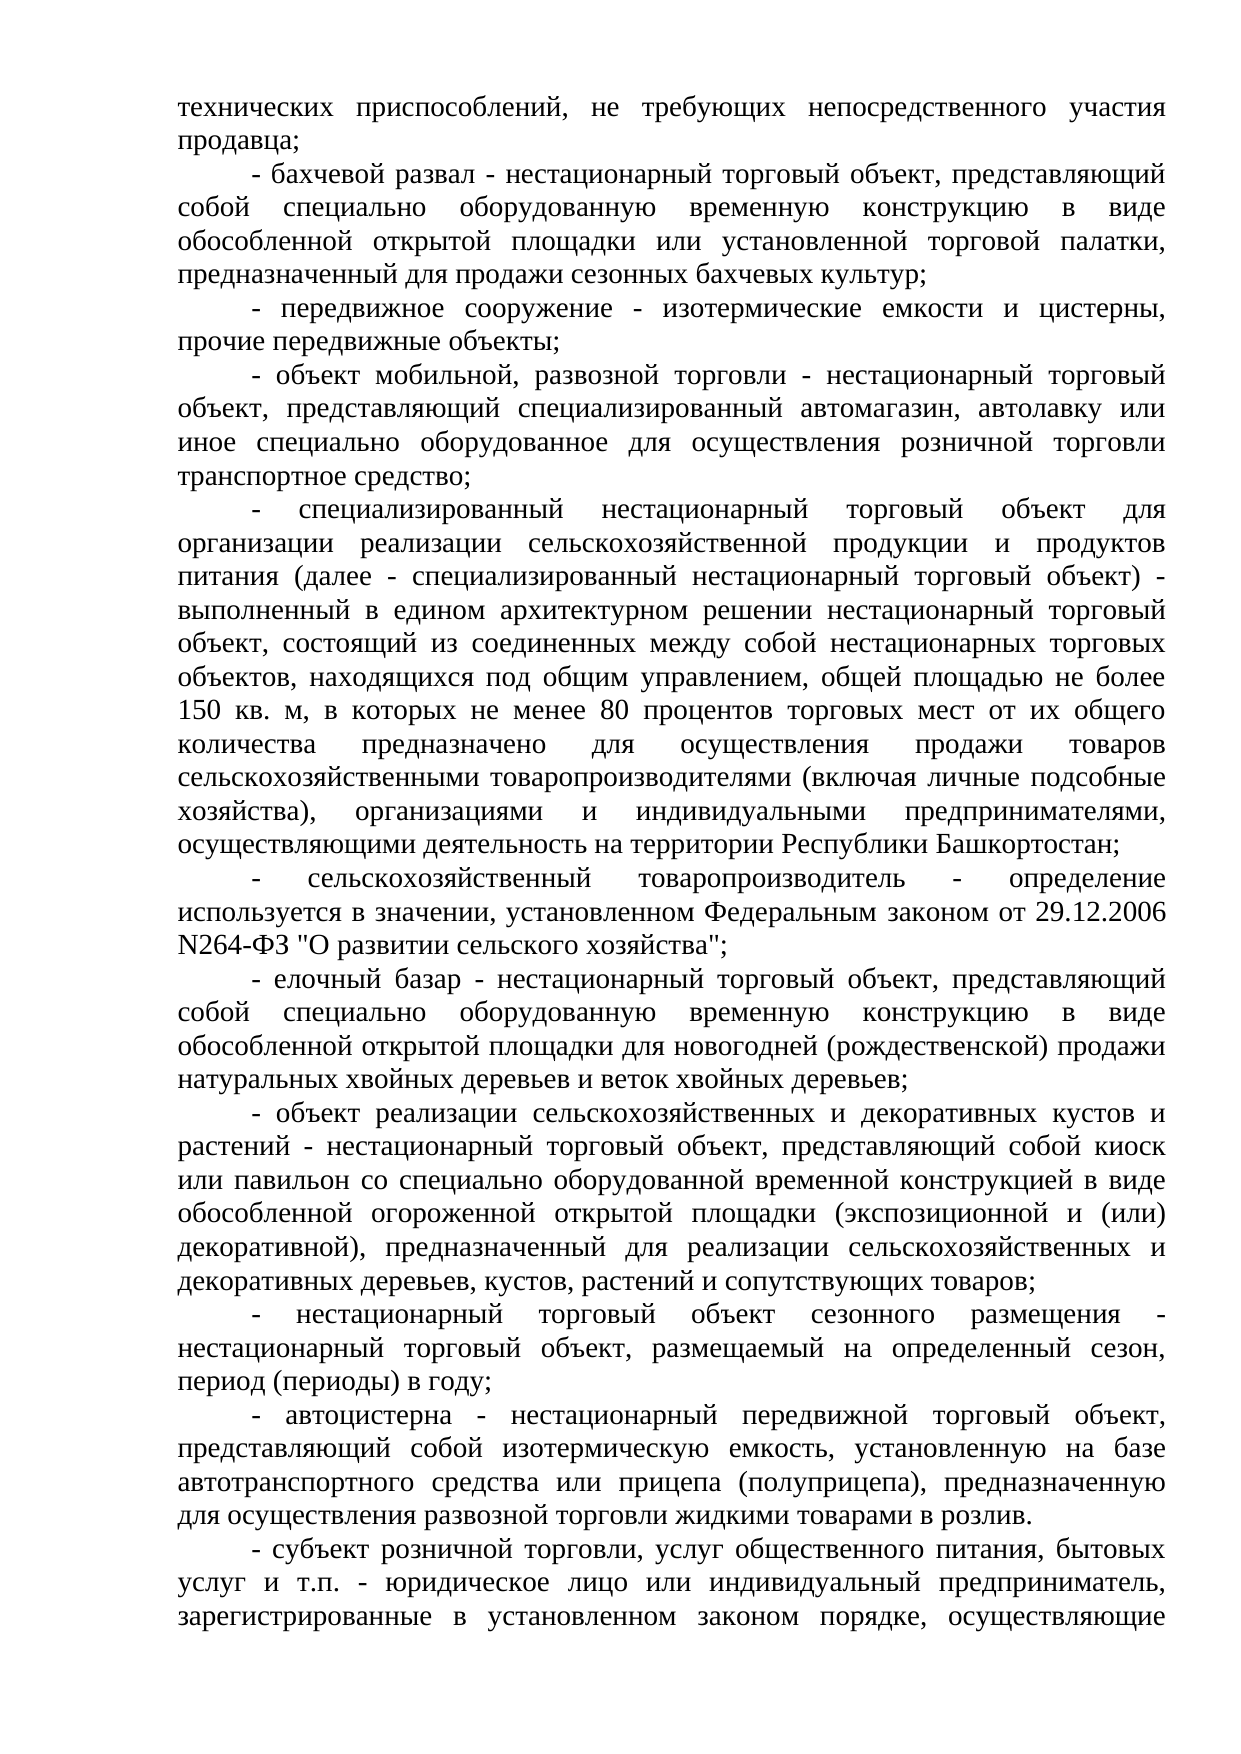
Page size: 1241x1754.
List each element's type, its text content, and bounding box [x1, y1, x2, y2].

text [177, 89, 1167, 156]
text - елочный базар - нестационарный торговый объект, представляющий собой специально оборудованную временную конструкцию в виде обособленной открытой площадки для новогодней (рождественской) продажи натуральных хвойных деревьев и веток хвойных деревьев; [177, 961, 1167, 1095]
text - передвижное сооружение - изотермические емкости и цистерны, прочие передвижные объекты; [177, 290, 1167, 357]
text - бахчевой развал - нестационарный торговый объект, представляющий собой специально оборудованную временную конструкцию в виде обособленной открытой площадки или установленной торговой палатки, предназначенный для продажи сезонных бахчевых культур; [177, 156, 1167, 290]
text - объект мобильной, развозной торговли - нестационарный торговый объект, представляющий специализированный автомагазин, автолавку или иное специально оборудованное для осуществления розничной торговли транспортное средство; [177, 357, 1167, 491]
text - объект реализации сельскохозяйственных и декоративных кустов и растений - нестационарный торговый объект, представляющий собой киоск или павильон со специально оборудованной временной конструкцией в виде обособленной огороженной открытой площадки (экспозиционной и (или) декоративной), предназначенный для реализации сельскохозяйственных и декоративных деревьев, кустов, растений и сопутствующих товаров; [177, 1095, 1167, 1296]
text - нестационарный торговый объект сезонного размещения - нестационарный торговый объект, размещаемый на определенный сезон, период (периоды) в году; [177, 1296, 1167, 1397]
text - автоцистерна - нестационарный передвижной торговый объект, представляющий собой изотермическую емкость, установленную на базе автотранспортного средства или прицепа (полуприцепа), предназначенную для осуществления развозной торговли жидкими товарами в розлив. [177, 1397, 1167, 1531]
text - сельскохозяйственный товаропроизводитель - определение используется в значении, установленном Федеральным законом от 29.12.2006 N264-ФЗ "О развитии сельского хозяйства"; [177, 860, 1167, 961]
text - специализированный нестационарный торговый объект для организации реализации сельскохозяйственной продукции и продуктов питания (далее - специализированный нестационарный торговый объект) - выполненный в едином архитектурном решении нестационарный торговый объект, состоящий из соединенных между собой нестационарных торговых объектов, находящихся под общим управлением, общей площадью не более 150 кв. м, в которых не менее 80 процентов торговых мест от их общего количества предназначено для осуществления продажи товаров сельскохозяйственными товаропроизводителями (включая личные подсобные хозяйства), организациями и индивидуальными предпринимателями, осуществляющими деятельность на территории Республики Башкортостан; [177, 491, 1167, 860]
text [177, 1531, 1167, 1632]
